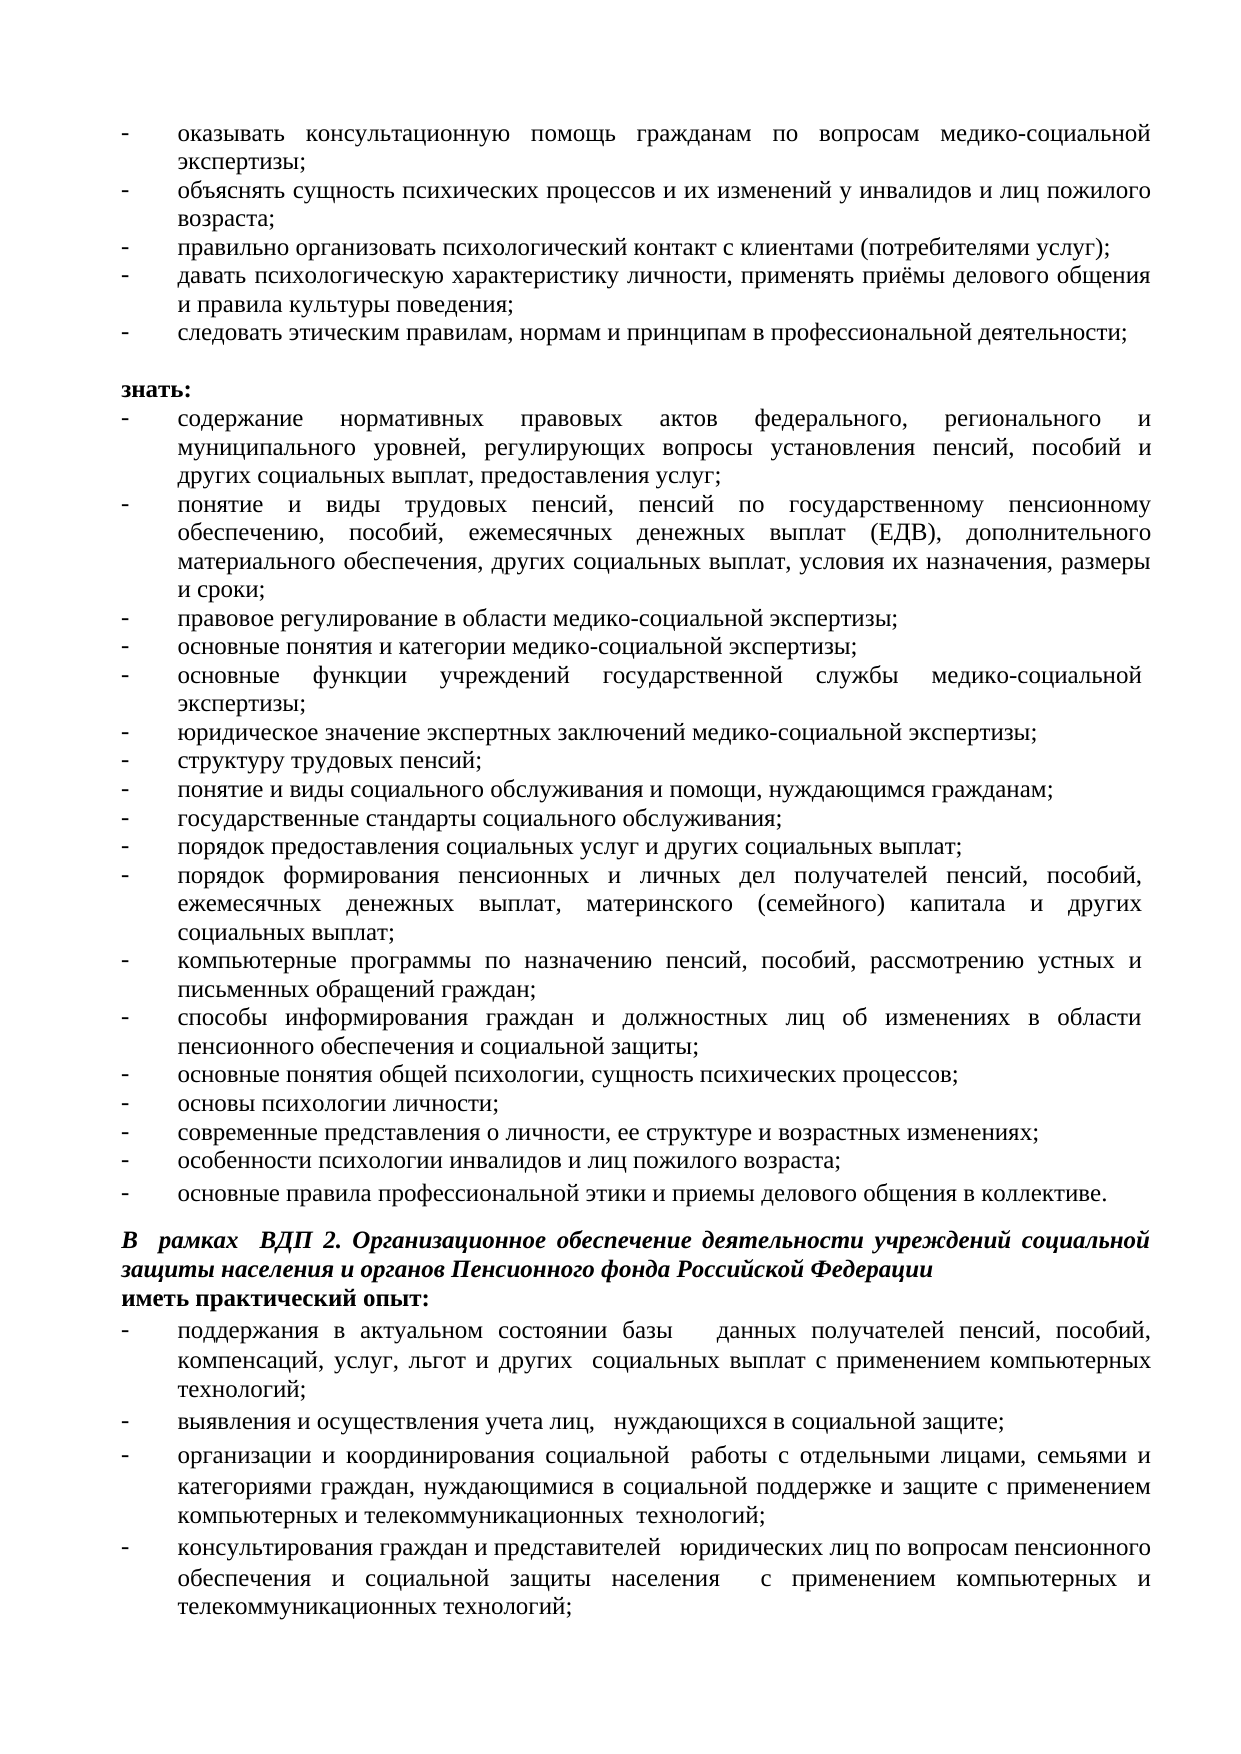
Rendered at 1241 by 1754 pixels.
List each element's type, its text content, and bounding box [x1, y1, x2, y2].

list основные функции учреждений государственной службы медико-социальной экспертизы; [121, 660, 1143, 717]
list основные правила профессиональной этики и приемы делового общения в коллективе. [121, 1174, 1152, 1208]
list основные понятия общей психологии, сущность психических процессов; [121, 1060, 1143, 1088]
list структуру трудовых пенсий; [121, 746, 1152, 774]
list оказывать консультационную помощь гражданам по вопросам медико-социальной экспертизы; [121, 118, 1152, 175]
text иметь практический опыт: [121, 1283, 1152, 1311]
list правильно организовать психологический контакт с клиентами (потребителями услуг); [121, 232, 1143, 261]
list основные понятия и категории медико-социальной экспертизы; [121, 632, 1148, 660]
list основы психологии личности; [121, 1088, 1152, 1117]
list понятие и виды социального обслуживания и помощи, нуждающимся гражданам; [121, 774, 1152, 803]
list правовое регулирование в области медико-социальной экспертизы; [121, 603, 1064, 632]
list содержание нормативных правовых актов федерального, регионального и муниципального уровней, регулирующих вопросы установления пенсий, пособий и других социальных выплат, предоставления услуг; [121, 403, 1152, 489]
list поддержания в актуальном состоянии базы данных получателей пенсий, пособий, компенсаций, услуг, льгот и других социальных выплат с применением компьютерных технологий; [121, 1311, 1152, 1403]
list понятие и виды трудовых пенсий, пенсий по государственному пенсионному обеспечению, пособий, ежемесячных денежных выплат (ЕДВ), дополнительного материального обеспечения, других социальных выплат, условия их назначения, размеры и сроки; [121, 489, 1152, 603]
list давать психологическую характеристику личности, применять приёмы делового общения и правила культуры поведения; [121, 261, 1152, 318]
list порядок формирования пенсионных и личных дел получателей пенсий, пособий, ежемесячных денежных выплат, материнского (семейного) капитала и других социальных выплат; [121, 860, 1143, 946]
list государственные стандарты социального обслуживания; [121, 803, 1143, 832]
text знать: [121, 375, 1152, 403]
list юридическое значение экспертных заключений медико-социальной экспертизы; [121, 717, 1143, 746]
list компьютерные программы по назначению пенсий, пособий, рассмотрению устных и письменных обращений граждан; [121, 946, 1143, 1003]
list следовать этическим правилам, нормам и принципам в профессиональной деятельности; [121, 318, 1152, 346]
list выявления и осуществления учета лиц, нуждающихся в социальной защите; [121, 1403, 1152, 1437]
list современные представления о личности, ее структуре и возрастных изменениях; [121, 1117, 1143, 1146]
list особенности психологии инвалидов и лиц пожилого возраста; [121, 1146, 1143, 1174]
text В рамках ВДП 2. Организационное обеспечение деятельности учреждений социальной защиты населения и органов Пенсионного фонда Российской Федерации [121, 1225, 1152, 1283]
list порядок предоставления социальных услуг и других социальных выплат; [121, 832, 1143, 860]
list консультирования граждан и представителей юридических лиц по вопросам пенсионного обеспечения и социальной защиты населения с применением компьютерных и телекоммуникационных технологий; [121, 1529, 1152, 1620]
list организации и координирования социальной работы с отдельными лицами, семьями и категориями граждан, нуждающимися в социальной поддержке и защите с применением компьютерных и телекоммуникационных технологий; [121, 1437, 1152, 1529]
list объяснять сущность психических процессов и их изменений у инвалидов и лиц пожилого возраста; [121, 175, 1152, 232]
list способы информирования граждан и должностных лиц об изменениях в области пенсионного обеспечения и социальной защиты; [121, 1003, 1143, 1060]
